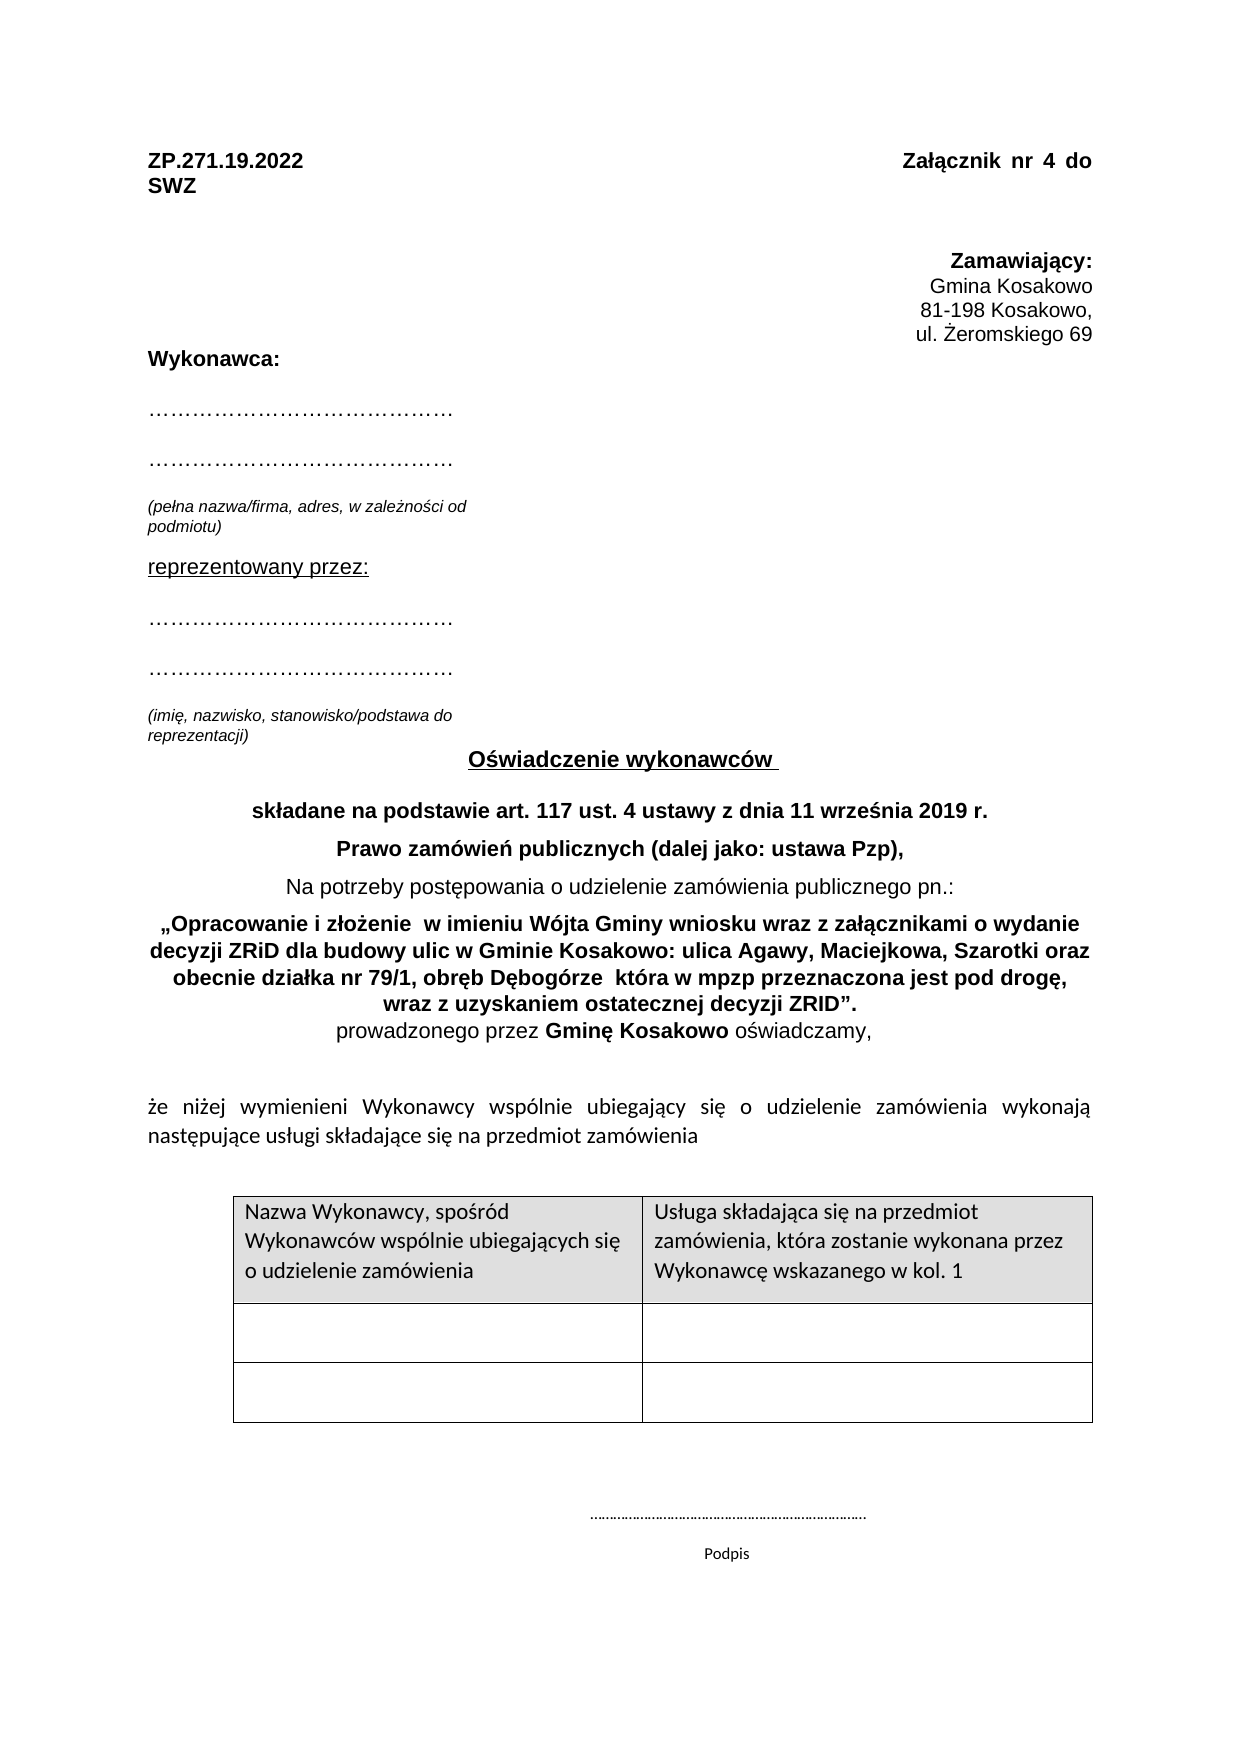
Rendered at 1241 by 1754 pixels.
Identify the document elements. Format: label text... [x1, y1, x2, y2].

text że niżej wymienieni Wykonawcy wspólnie ubiegający się o udzielenie zamówienia wykonają następujące usługi składające się na przedmiot zamówienia [148, 1092, 1093, 1149]
text ………………………………………………………………………… [148, 396, 472, 472]
text (imię, nazwisko, stanowisko/podstawa do reprezentacji) [148, 705, 472, 745]
table_cell [643, 1304, 1092, 1362]
table_header Usługa składająca się na przedmiot zamówienia, która zostanie wykonana przez Wykonawcę wskazanego w kol. 1 [643, 1197, 1092, 1302]
text składane na podstawie art. 117 ust. 4 ustawy z dnia 11 września 2019 r. [148, 798, 1093, 823]
table_cell [643, 1363, 1092, 1422]
text 81-198 Kosakowo, [148, 298, 1093, 322]
text Gmina Kosakowo [148, 274, 1093, 298]
text Podpis [561, 1543, 1093, 1563]
text Zamawiający: [694, 248, 1093, 274]
text (pełna nazwa/firma, adres, w zależności od podmiotu) [148, 497, 472, 536]
text Prawo zamówień publicznych (dalej jako: ustawa Pzp), [148, 836, 1093, 861]
table_header Nazwa Wykonawcy, spośród Wykonawców wspólnie ubiegających się o udzielenie zamówienia [234, 1197, 642, 1302]
text Wykonawca: [148, 346, 1093, 371]
text ul. Żeromskiego 69 [148, 322, 1093, 346]
text Na potrzeby postępowania o udzielenie zamówienia publicznego pn.: [148, 873, 1093, 899]
table_cell [234, 1363, 642, 1422]
text Oświadczenie wykonawców [148, 746, 1093, 772]
text ……………………………………………………………… [561, 1469, 1093, 1524]
text ZP.271.19.2022 Załącznik nr 4 do SWZ [148, 148, 1093, 198]
text prowadzonego przez Gminę Kosakowo oświadczamy, [148, 1018, 1093, 1043]
text „Opracowanie i złożenie w imieniu Wójta Gminy wniosku wraz z załącznikami o wydanie decyzji ZRiD dla budowy ulic w Gminie Kosakowo: ulica Agawy, Maciejkowa, Szarotki oraz obecnie działka nr 79/1, obręb Dębogórze która w mpzp przeznaczona jest pod drogę, wraz z uzyskaniem ostatecznej decyzji ZRID”. [148, 911, 1093, 1017]
text reprezentowany przez: [148, 554, 1093, 579]
table_cell [234, 1304, 642, 1362]
text ………………………………………………………………………… [148, 604, 472, 680]
